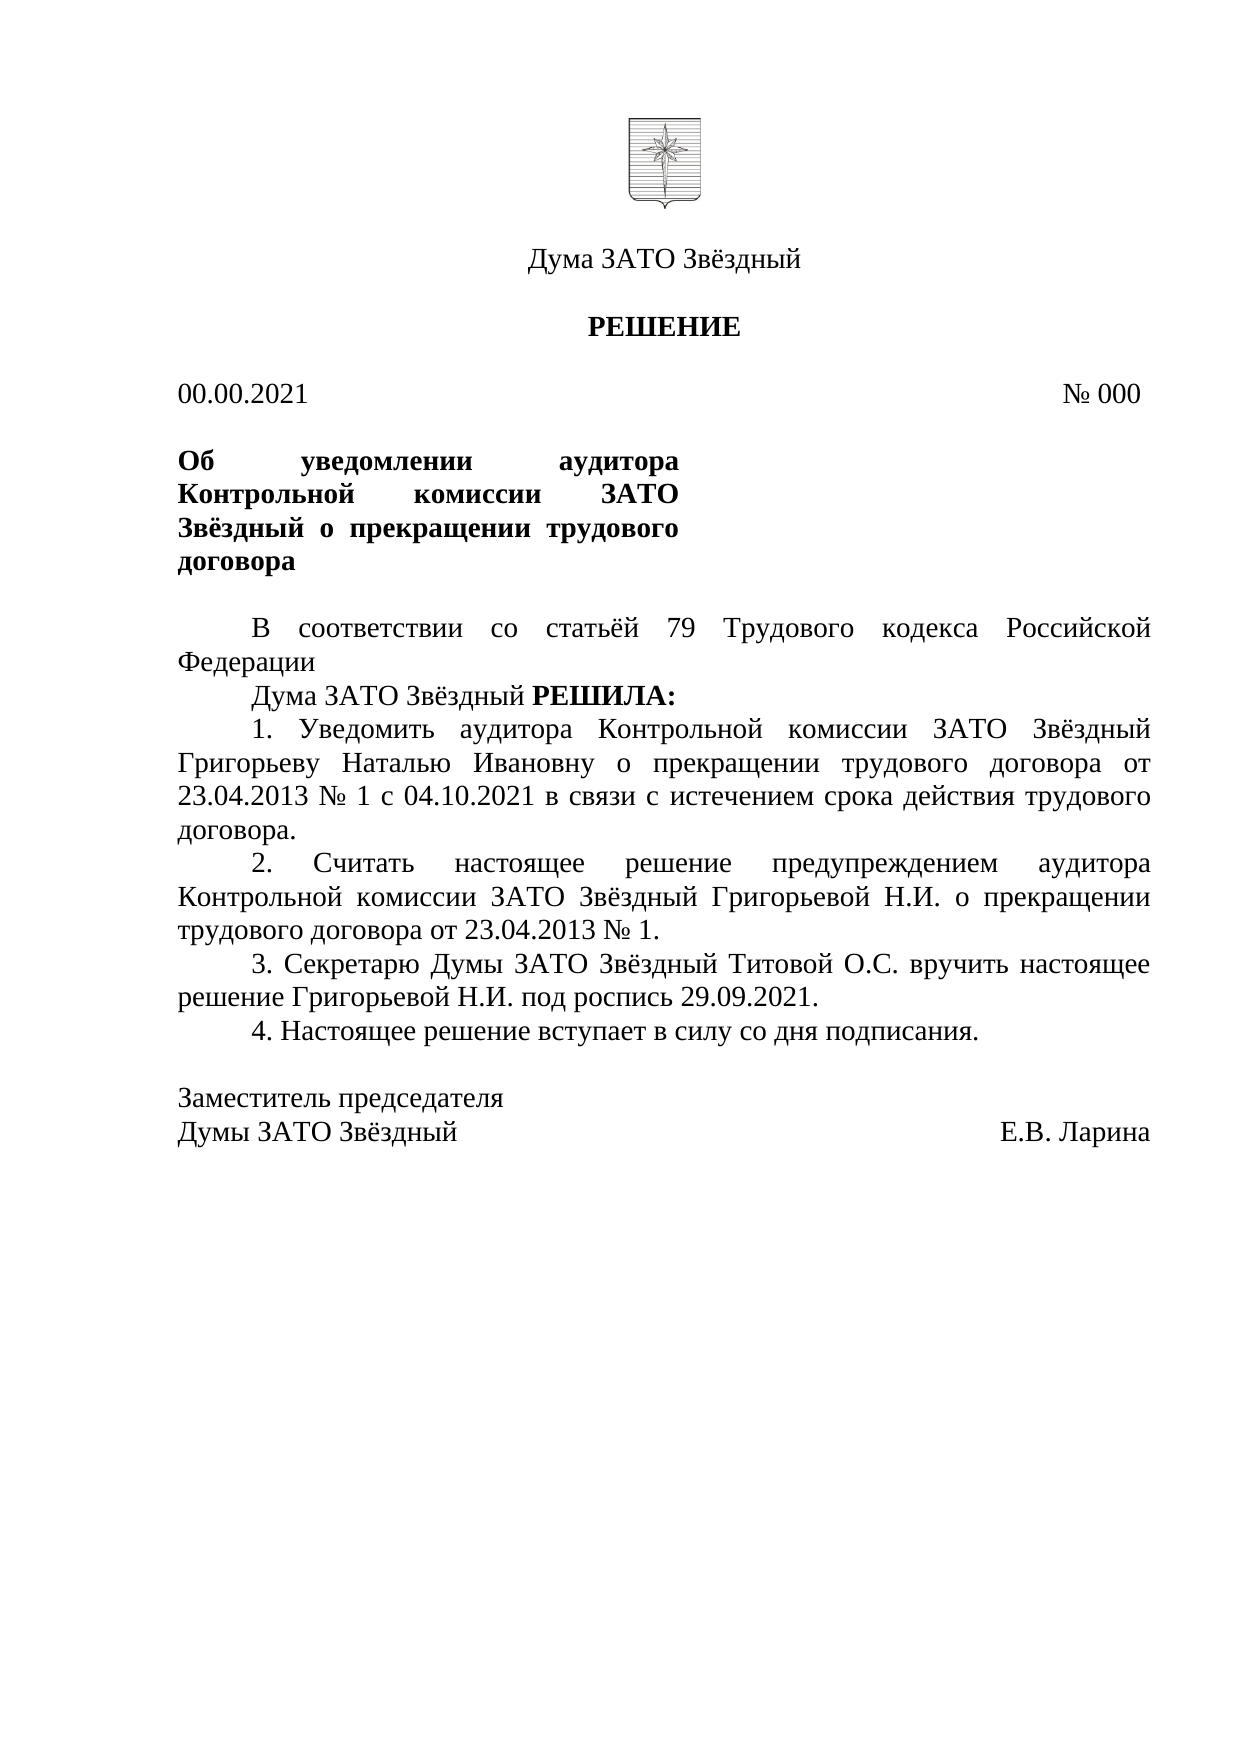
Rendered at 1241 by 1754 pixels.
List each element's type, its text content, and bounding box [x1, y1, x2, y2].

text Об уведомлении аудитора Контрольной комиссии ЗАТО Звёздный о прекращении трудового договора [177, 443, 679, 577]
text 3. Секретарю Думы ЗАТО Звёздный Титовой О.С. вручить настоящее решение Григорьевой Н.И. под роспись 29.09.2021. [177, 946, 1152, 1013]
text В соответствии со статьёй 79 Трудового кодекса Российской Федерации [177, 611, 1152, 678]
picture [628, 118, 701, 209]
text 1. Уведомить аудитора Контрольной комиссии ЗАТО Звёздный Григорьеву Наталью Ивановну о прекращении трудового договора от 23.04.2013 № 1 с 04.10.2021 в связи с истечением срока действия трудового договора. [177, 711, 1152, 845]
text Дума ЗАТО Звёздный [177, 242, 1152, 275]
text 4. Настоящее решение вступает в силу со дня подписания. [177, 1013, 1152, 1047]
text Заместитель председателя [177, 1080, 1152, 1114]
text 2. Считать настоящее решение предупреждением аудитора Контрольной комиссии ЗАТО Звёздный Григорьевой Н.И. о прекращении трудового договора от 23.04.2013 № 1. [177, 845, 1152, 946]
text РЕШЕНИЕ [177, 309, 1152, 342]
text 00.00.2021 № 000 [177, 376, 1152, 409]
text Думы ЗАТО Звёздный Е.В. Ларина [177, 1114, 1152, 1147]
text Дума ЗАТО Звёздный РЕШИЛА: [177, 678, 1152, 711]
